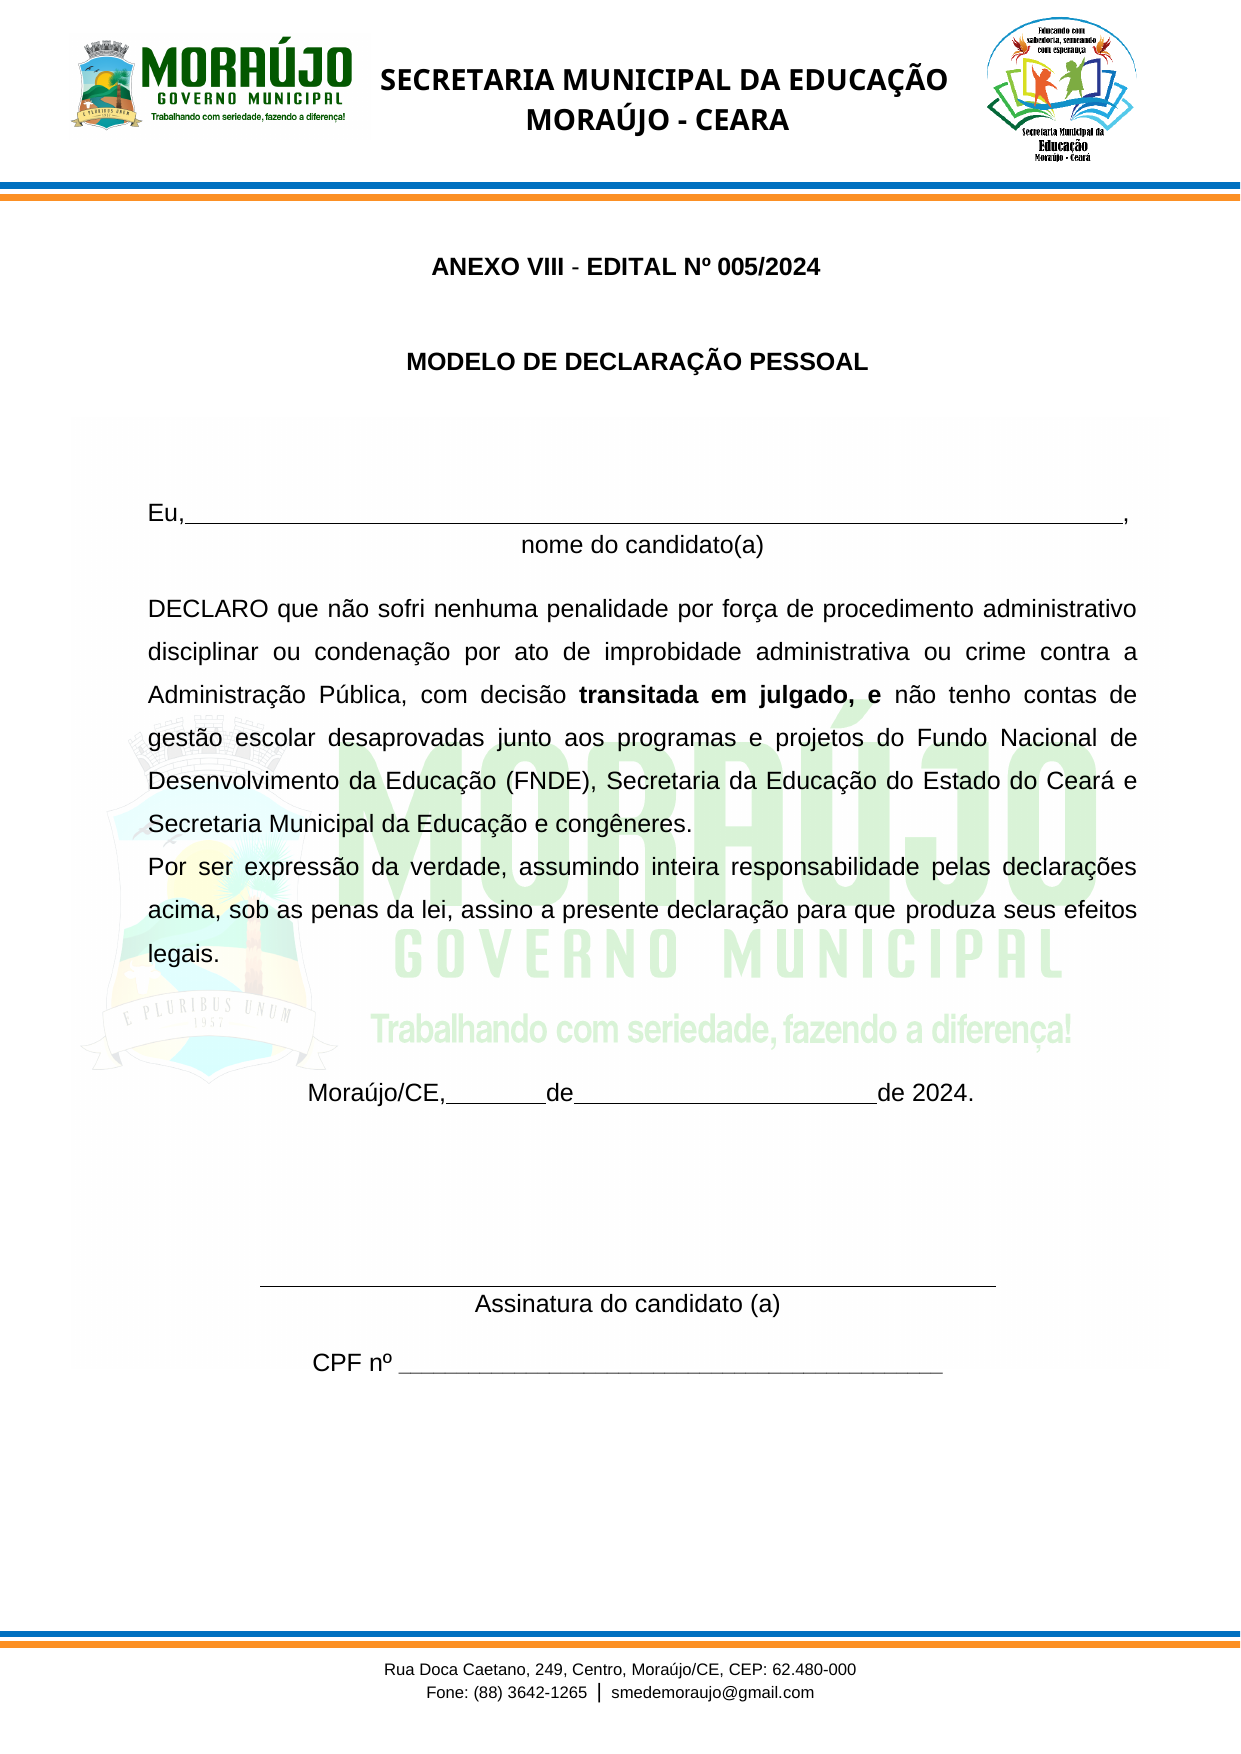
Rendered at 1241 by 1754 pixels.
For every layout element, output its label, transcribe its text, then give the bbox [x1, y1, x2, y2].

text Por ser expressão da verdade, assumindo inteira responsabilidade pelas declarações acima, sob as penas da lei, assino a presente declaração para que produza seus efeitos legais. [148, 852, 1137, 967]
subtitle DECLARO que não sofri nenhuma penalidade por força de procedimento administrativo disciplinar ou condenação por ato de improbidade administrativa ou crime contra a Administração Pública, com decisão transitada em julgado, e não tenho contas de gestão escolar desaprovadas junto aos programas e projetos do Fundo Nacional de Desenvolvimento da Educação (FNDE), Secretaria da Educação do Estado do Ceará e Secretaria Municipal da Educação e congêneres. [148, 594, 1138, 838]
text nome do candidato(a) [133, 530, 1151, 559]
text Eu, , [36, 498, 1240, 527]
text MODELO DE DECLARAÇÃO PESSOAL [123, 346, 1151, 377]
text CPF nº _______________________________________________ [104, 1348, 1151, 1376]
subtitle ANEXO VIII - EDITAL Nº 005/2024 [59, 250, 1192, 282]
text Moraújo/CE, de de 2024. [307, 1076, 1240, 1108]
picture [985, 13, 1139, 162]
text Assinatura do candidato (a) [103, 1283, 1151, 1318]
picture [68, 33, 372, 140]
